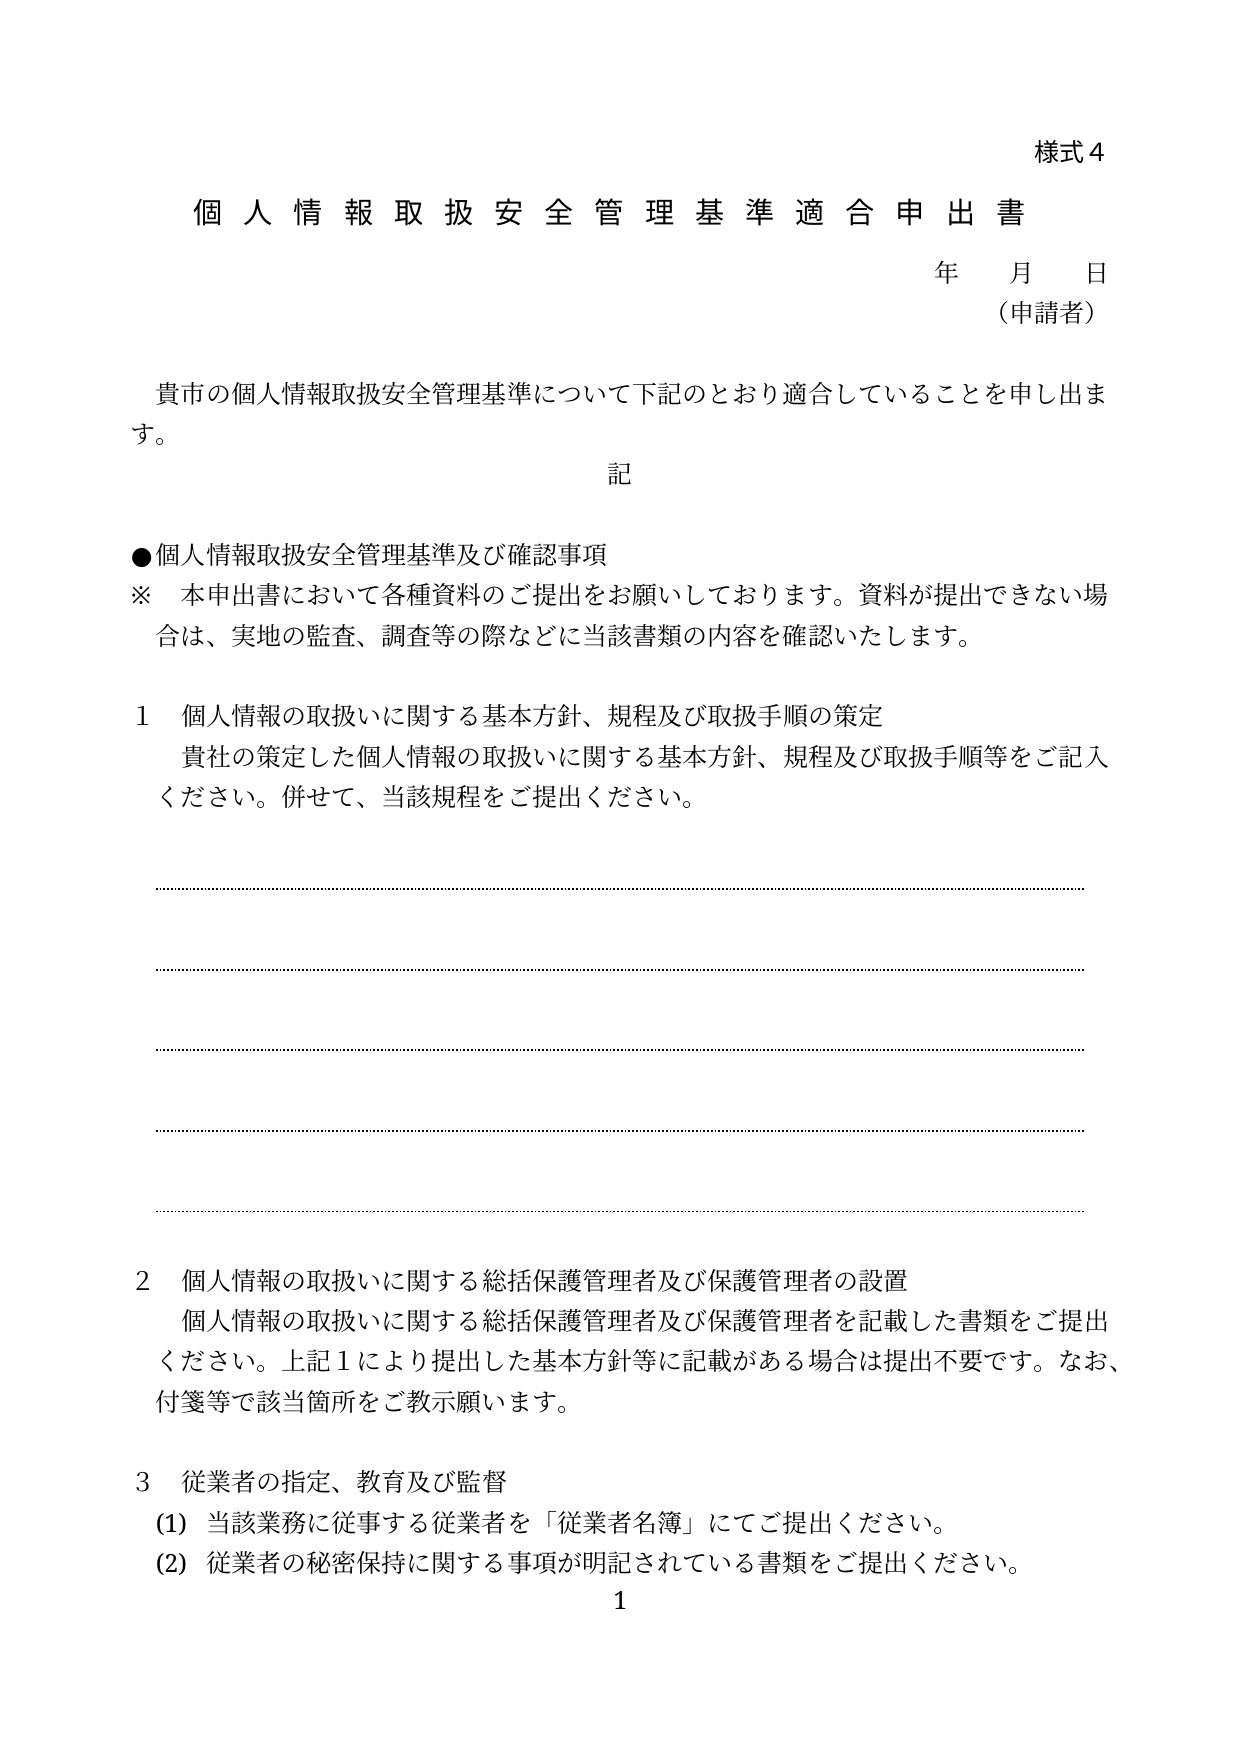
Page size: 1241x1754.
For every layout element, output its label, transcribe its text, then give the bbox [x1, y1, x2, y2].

text １ 個人情報の取扱いに関する基本方針、規程及び取扱手順の策定 [131, 695, 1109, 735]
text ２ 個人情報の取扱いに関する総括保護管理者及び保護管理者の設置 [131, 1259, 1109, 1299]
text 記 [131, 453, 1109, 493]
text （申請者） [131, 292, 1109, 332]
text 貴社の策定した個人情報の取扱いに関する基本方針、規程及び取扱手順等をご記入ください。併せて、当該規程をご提出ください。 [131, 735, 1109, 816]
text ●個人情報取扱安全管理基準及び確認事項 [131, 534, 1109, 574]
text (1) 当該業務に従事する従業者を「従業者名簿」にてご提出ください。 [131, 1501, 1109, 1541]
text 様式４ [131, 131, 1109, 171]
text ３ 従業者の指定、教育及び監督 [131, 1461, 1109, 1501]
text 個人情報取扱安全管理基準適合申出書 [131, 171, 1109, 251]
text ※ 本申出書において各種資料のご提出をお願いしております。資料が提出できない場合は、実地の監査、調査等の際などに当該書類の内容を確認いたします。 [131, 574, 1109, 654]
text 貴市の個人情報取扱安全管理基準について下記のとおり適合していることを申し出ます。 [131, 372, 1109, 453]
text 個人情報の取扱いに関する総括保護管理者及び保護管理者を記載した書類をご提出ください。上記１により提出した基本方針等に記載がある場合は提出不要です。なお、付箋等で該当箇所をご教示願います。 [131, 1299, 1109, 1421]
text (2) 従業者の秘密保持に関する事項が明記されている書類をご提出ください。 [131, 1541, 1109, 1582]
text 年 月 日 [131, 251, 1109, 292]
